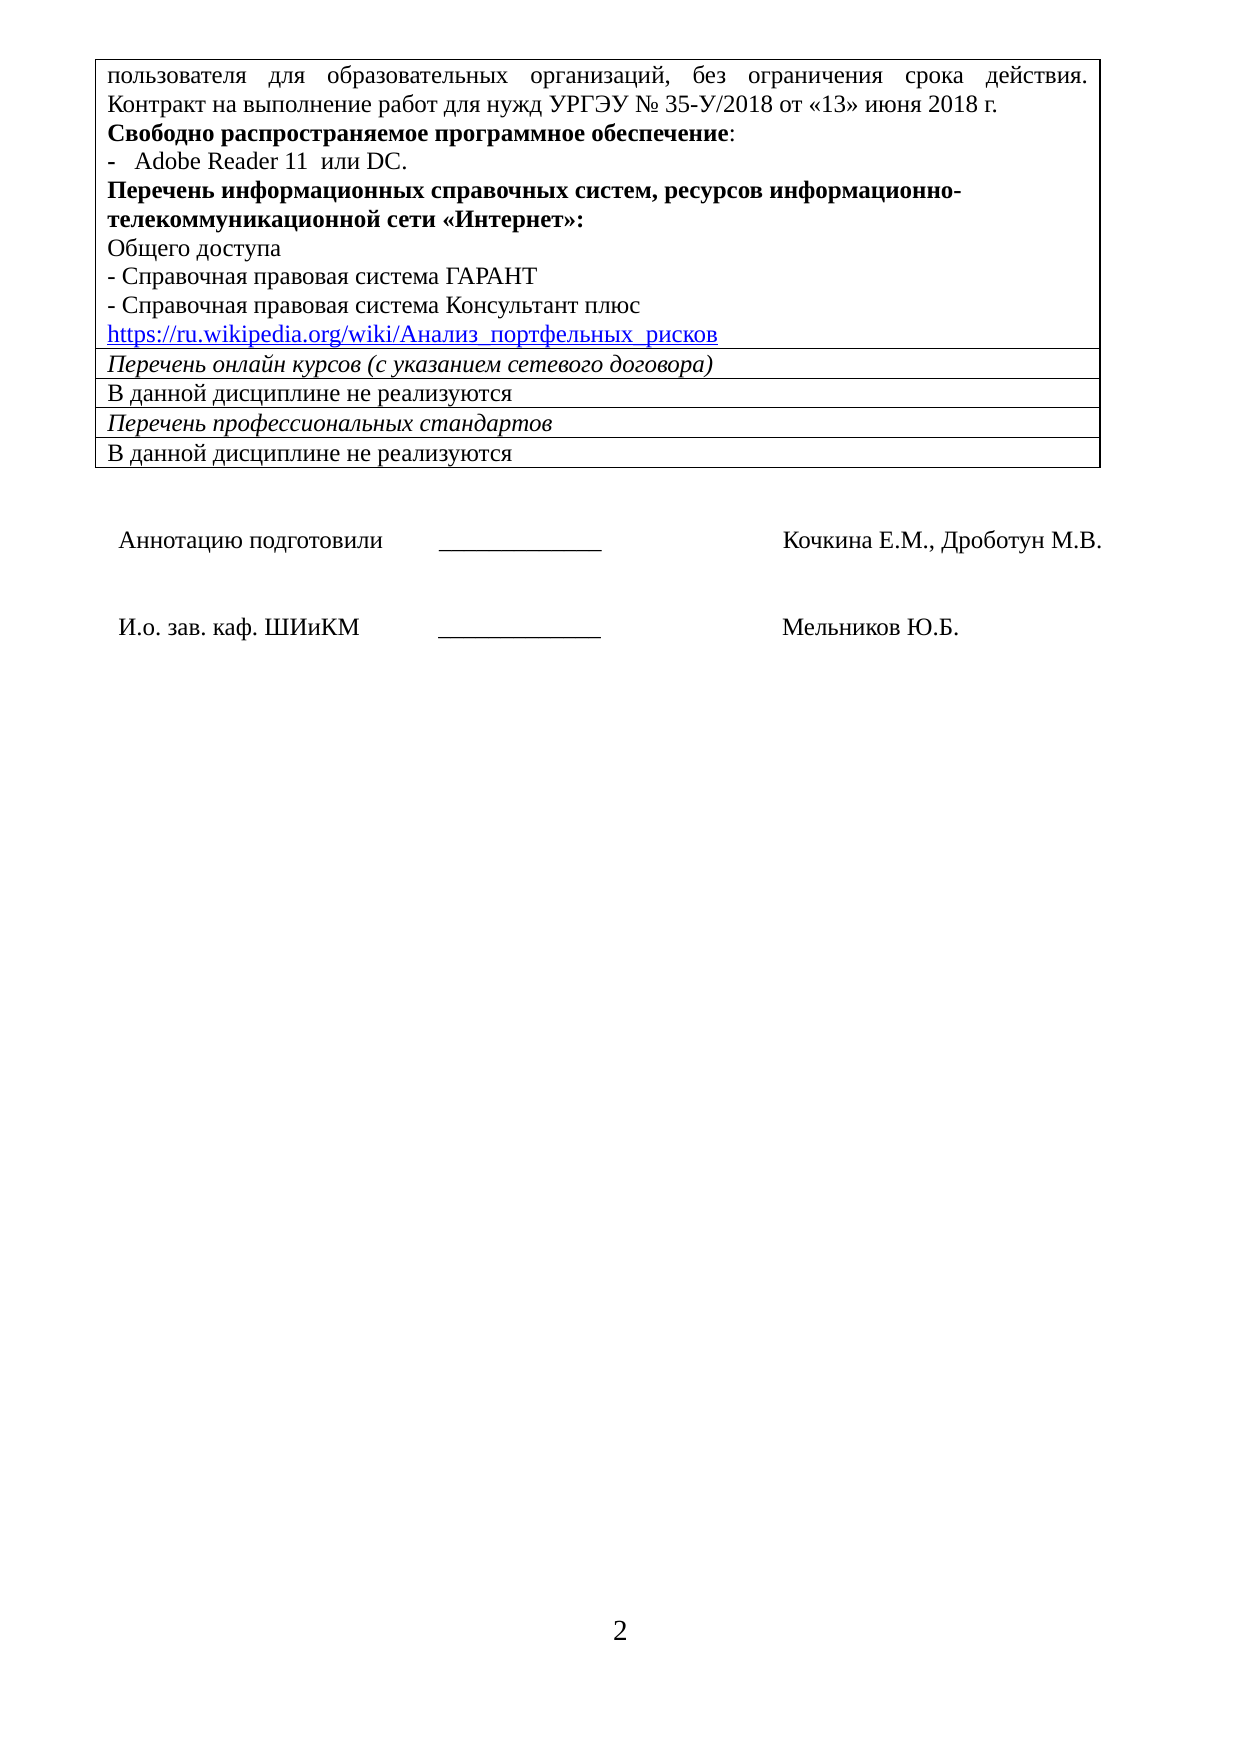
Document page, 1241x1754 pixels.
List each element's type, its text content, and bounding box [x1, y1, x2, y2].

text И.о. зав. каф. ШИиКМ _____________ Мельников Ю.Б. [118, 612, 1122, 640]
table_cell В данной дисциплине не реализуются [96, 379, 1099, 407]
table_cell Перечень профессиональных стандартов [96, 408, 1099, 437]
table_cell В данной дисциплине не реализуются [96, 438, 1099, 467]
text Аннотацию подготовили _____________ Кочкина Е.М., Дроботун М.В. [118, 525, 1122, 583]
table_cell Перечень онлайн курсов (с указанием сетевого договора) [96, 349, 1099, 377]
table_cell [96, 60, 1099, 348]
